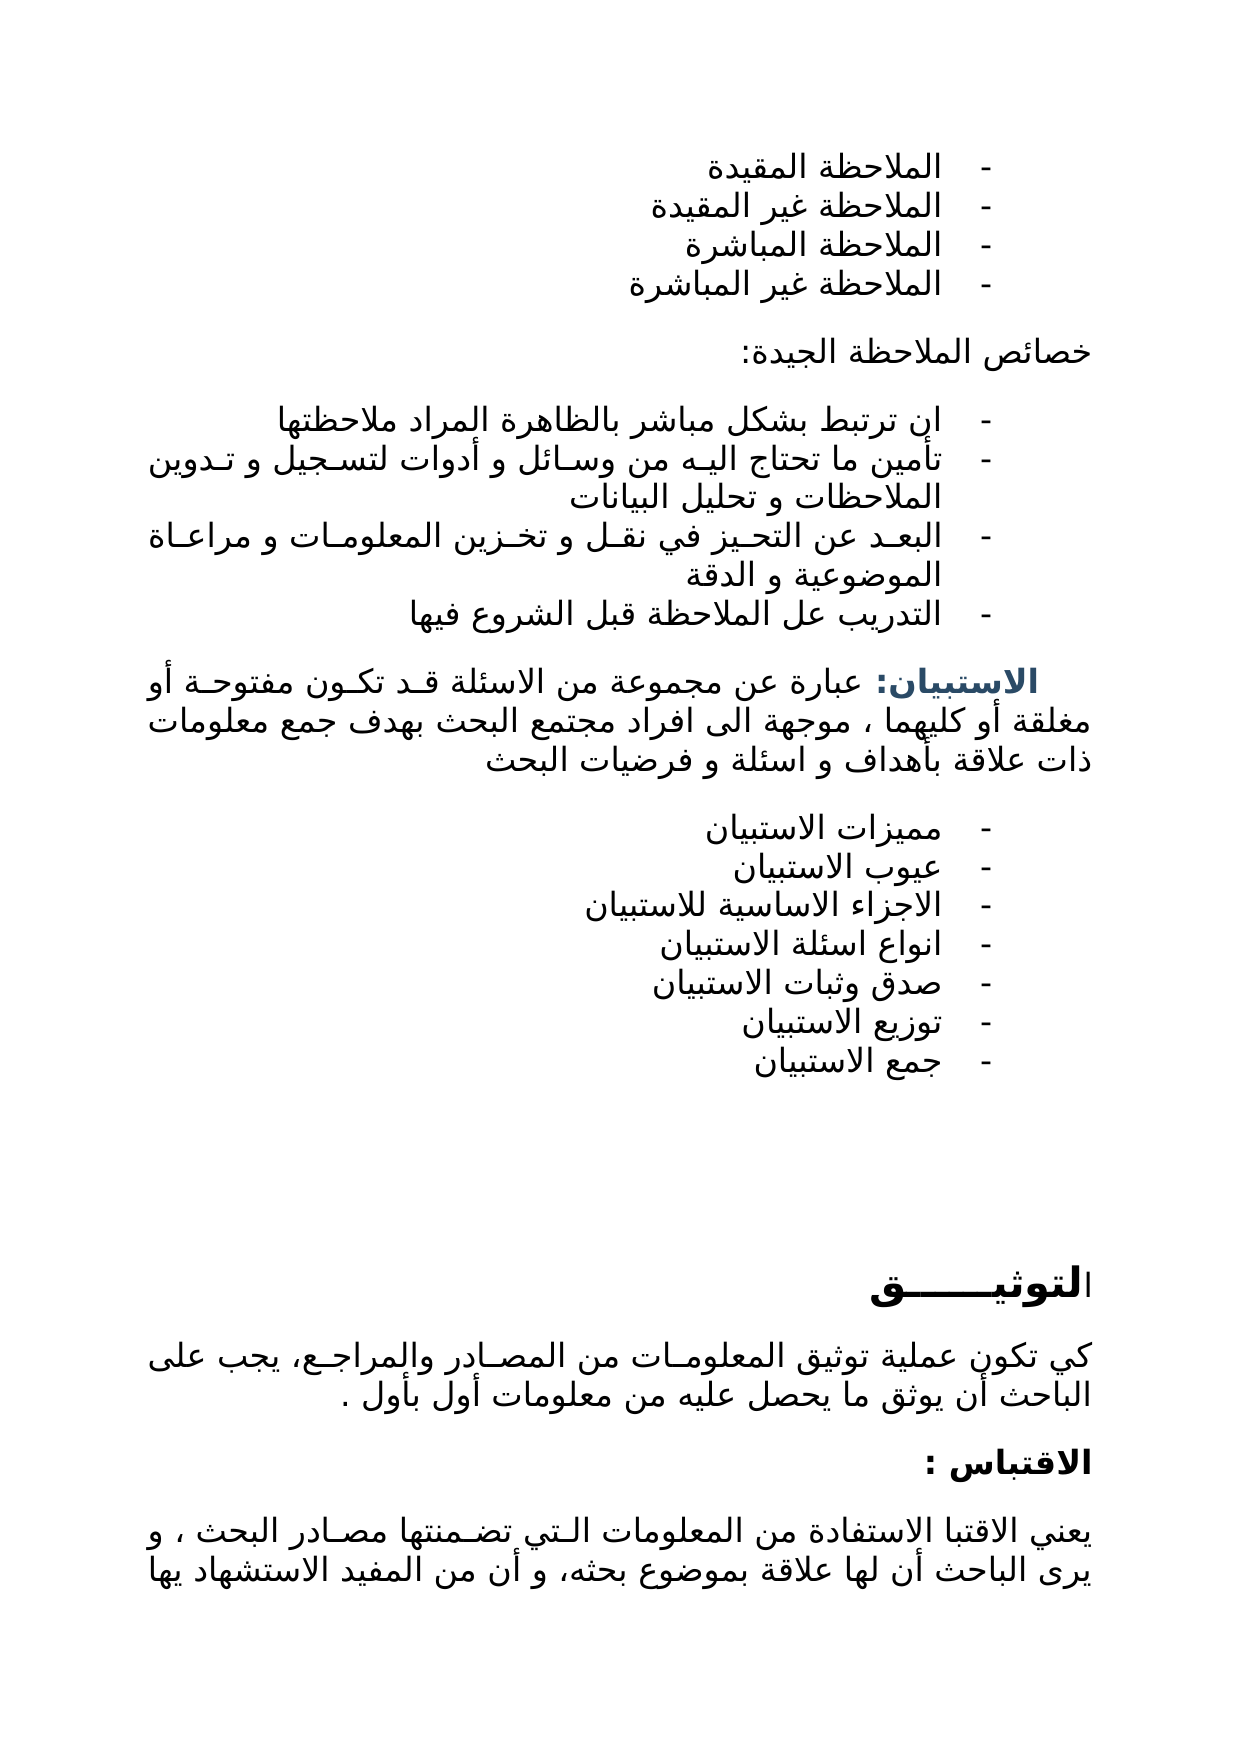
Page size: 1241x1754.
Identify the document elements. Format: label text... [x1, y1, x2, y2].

text التوثيــــــق [148, 1258, 1093, 1307]
list الملاحظة غير المقيدة [148, 186, 980, 225]
list تأمين ما تحتاج اليه من وسائل و أدوات لتسجيل و تدوين الملاحظات و تحليل البيانات [148, 439, 980, 517]
text الاقتباس : [148, 1443, 1093, 1482]
list التدريب عل الملاحظة قبل الشروع فيها [148, 594, 980, 633]
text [148, 1511, 1093, 1589]
list توزيع الاستبيان [148, 1002, 980, 1041]
list الملاحظة غير المباشرة [148, 264, 980, 303]
list مميزات الاستبيان [148, 808, 980, 847]
list جمع الاستبيان [148, 1041, 980, 1080]
list صدق وثبات الاستبيان [148, 964, 980, 1002]
list الاجزاء الاساسية للاستبيان [148, 886, 980, 925]
list الملاحظة المقيدة [148, 148, 980, 186]
list انواع اسئلة الاستبيان [148, 925, 980, 964]
list الملاحظة المباشرة [148, 225, 980, 264]
list ان ترتبط بشكل مباشر بالظاهرة المراد ملاحظتها [148, 400, 980, 439]
text خصائص الملاحظة الجيدة: [148, 332, 1093, 371]
text كي تكون عملية توثيق المعلومات من المصادر والمراجع، يجب على الباحث أن يوثق ما يحصل عليه من معلومات أول بأول . [148, 1336, 1093, 1414]
text الاستبيان: عبارة عن مجموعة من الاسئلة قد تكون مفتوحة أو مغلقة أو كليهما ، موجهة الى افراد مجتمع البحث بهدف جمع معلومات ذات علاقة بأهداف و اسئلة و فرضيات البحث [148, 662, 1093, 779]
list البعد عن التحيز في نقل و تخزين المعلومات و مراعاة الموضوعية و الدقة [148, 517, 980, 594]
list عيوب الاستبيان [148, 847, 980, 886]
